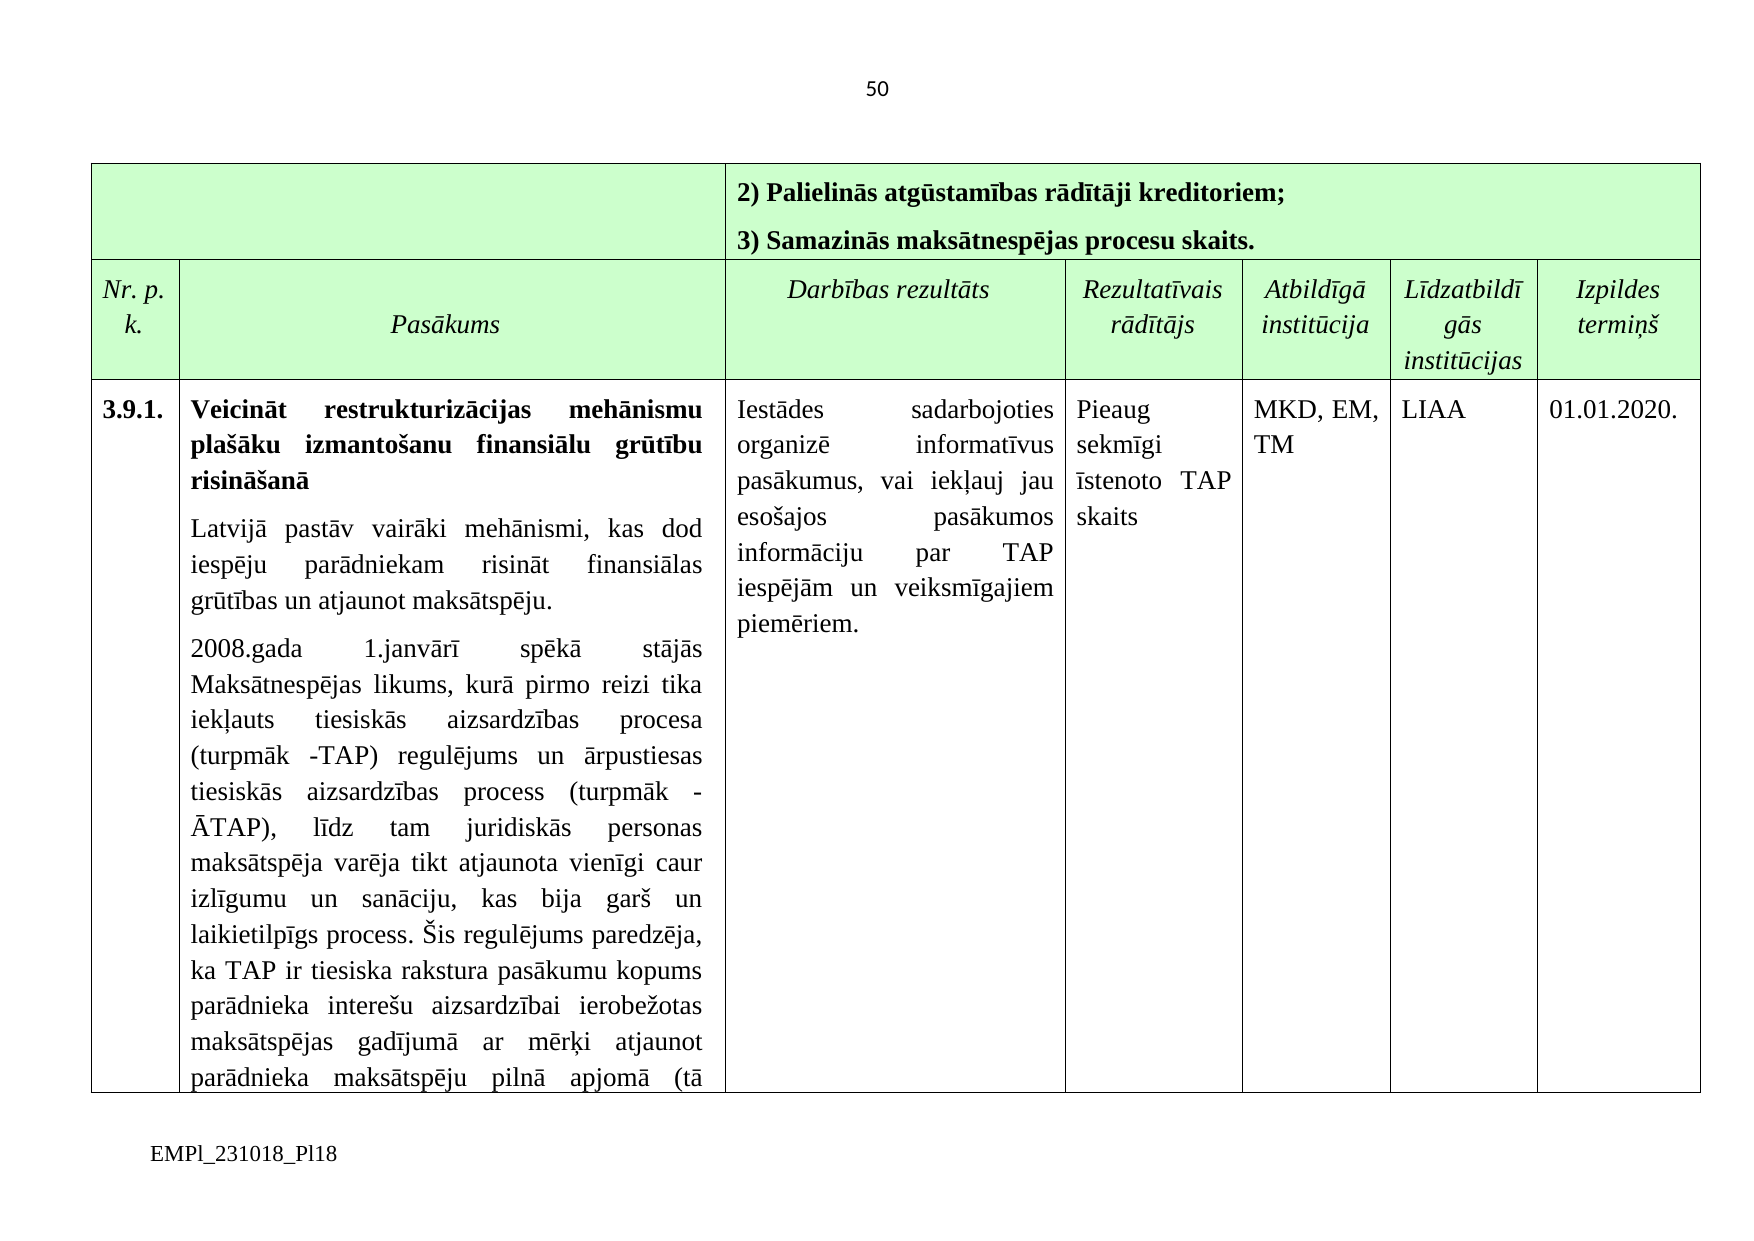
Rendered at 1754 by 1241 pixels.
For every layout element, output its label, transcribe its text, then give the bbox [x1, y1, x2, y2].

table_cell Līdzatbildīgās institūcijas [1391, 260, 1537, 379]
table_cell 3.9.1. [92, 380, 179, 1092]
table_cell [726, 164, 1700, 259]
table_cell Darbības rezultāts [726, 260, 1065, 379]
table_cell Nr. p. k. [92, 260, 179, 379]
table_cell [1066, 380, 1242, 1092]
table_cell Izpildes termiņš [1538, 260, 1700, 379]
table_cell Rezultatīvais rādītājs [1066, 260, 1242, 379]
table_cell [180, 380, 725, 1092]
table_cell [726, 380, 1065, 1092]
table_cell Pasākums [180, 260, 725, 379]
table_cell LIAA [1391, 380, 1537, 1092]
table_cell Atbildīgā institūcija [1243, 260, 1390, 379]
table_cell MKD, EM, TM [1243, 380, 1390, 1092]
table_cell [92, 164, 725, 259]
table_cell 01.01.2020. [1538, 380, 1700, 1092]
